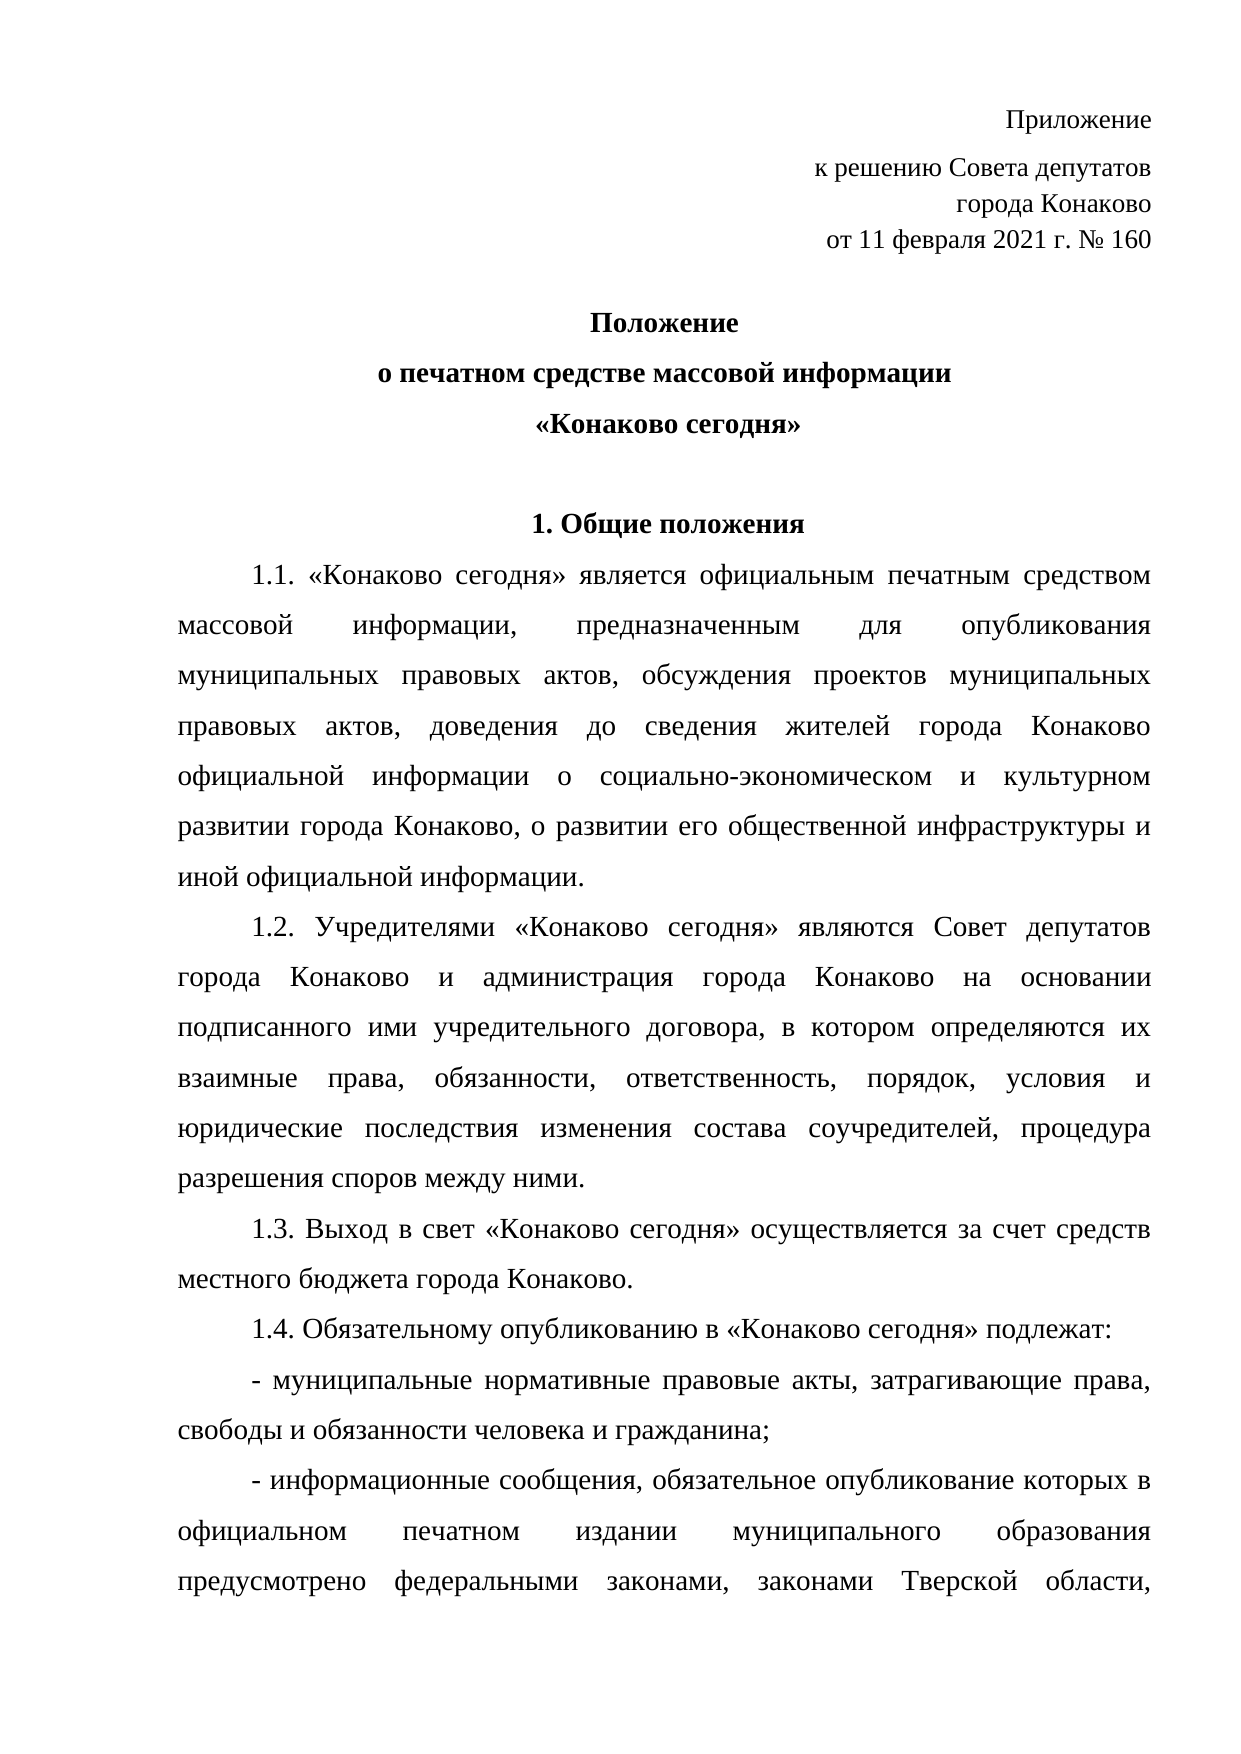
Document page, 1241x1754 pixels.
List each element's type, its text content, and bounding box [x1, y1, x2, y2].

title от 11 февраля 2021 г. № 160 [177, 223, 1152, 254]
title города Конаково [177, 187, 1152, 218]
text Приложение [177, 103, 1152, 134]
text Положение [177, 305, 1152, 339]
text 1.4. Обязательному опубликованию в «Конаково сегодня» подлежат: [177, 1311, 1152, 1345]
text 1. Общие положения [177, 506, 1152, 540]
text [177, 1462, 1152, 1597]
text 1.3. Выход в свет «Конаково сегодня» осуществляется за счет средств местного бюджета города Конаково. [177, 1211, 1152, 1295]
text «Конаково сегодня» [177, 406, 1152, 439]
title к решению Совета депутатов [177, 151, 1152, 182]
text 1.2. Учредителями «Конаково сегодня» являются Совет депутатов города Конаково и администрация города Конаково на основании подписанного ими учредительного договора, в котором определяются их взаимные права, обязанности, ответственность, порядок, условия и юридические последствия изменения состава соучредителей, процедура разрешения споров между ними. [177, 909, 1152, 1194]
text 1.1. «Конаково сегодня» является официальным печатным средством массовой информации, предназначенным для опубликования муниципальных правовых актов, обсуждения проектов муниципальных правовых актов, доведения до сведения жителей города Конаково официальной информации о социально-экономическом и культурном развитии города Конаково, о развитии его общественной инфраструктуры и иной официальной информации. [177, 557, 1152, 892]
text о печатном средстве массовой информации [177, 356, 1152, 389]
text - муниципальные нормативные правовые акты, затрагивающие права, свободы и обязанности человека и гражданина; [177, 1362, 1152, 1446]
